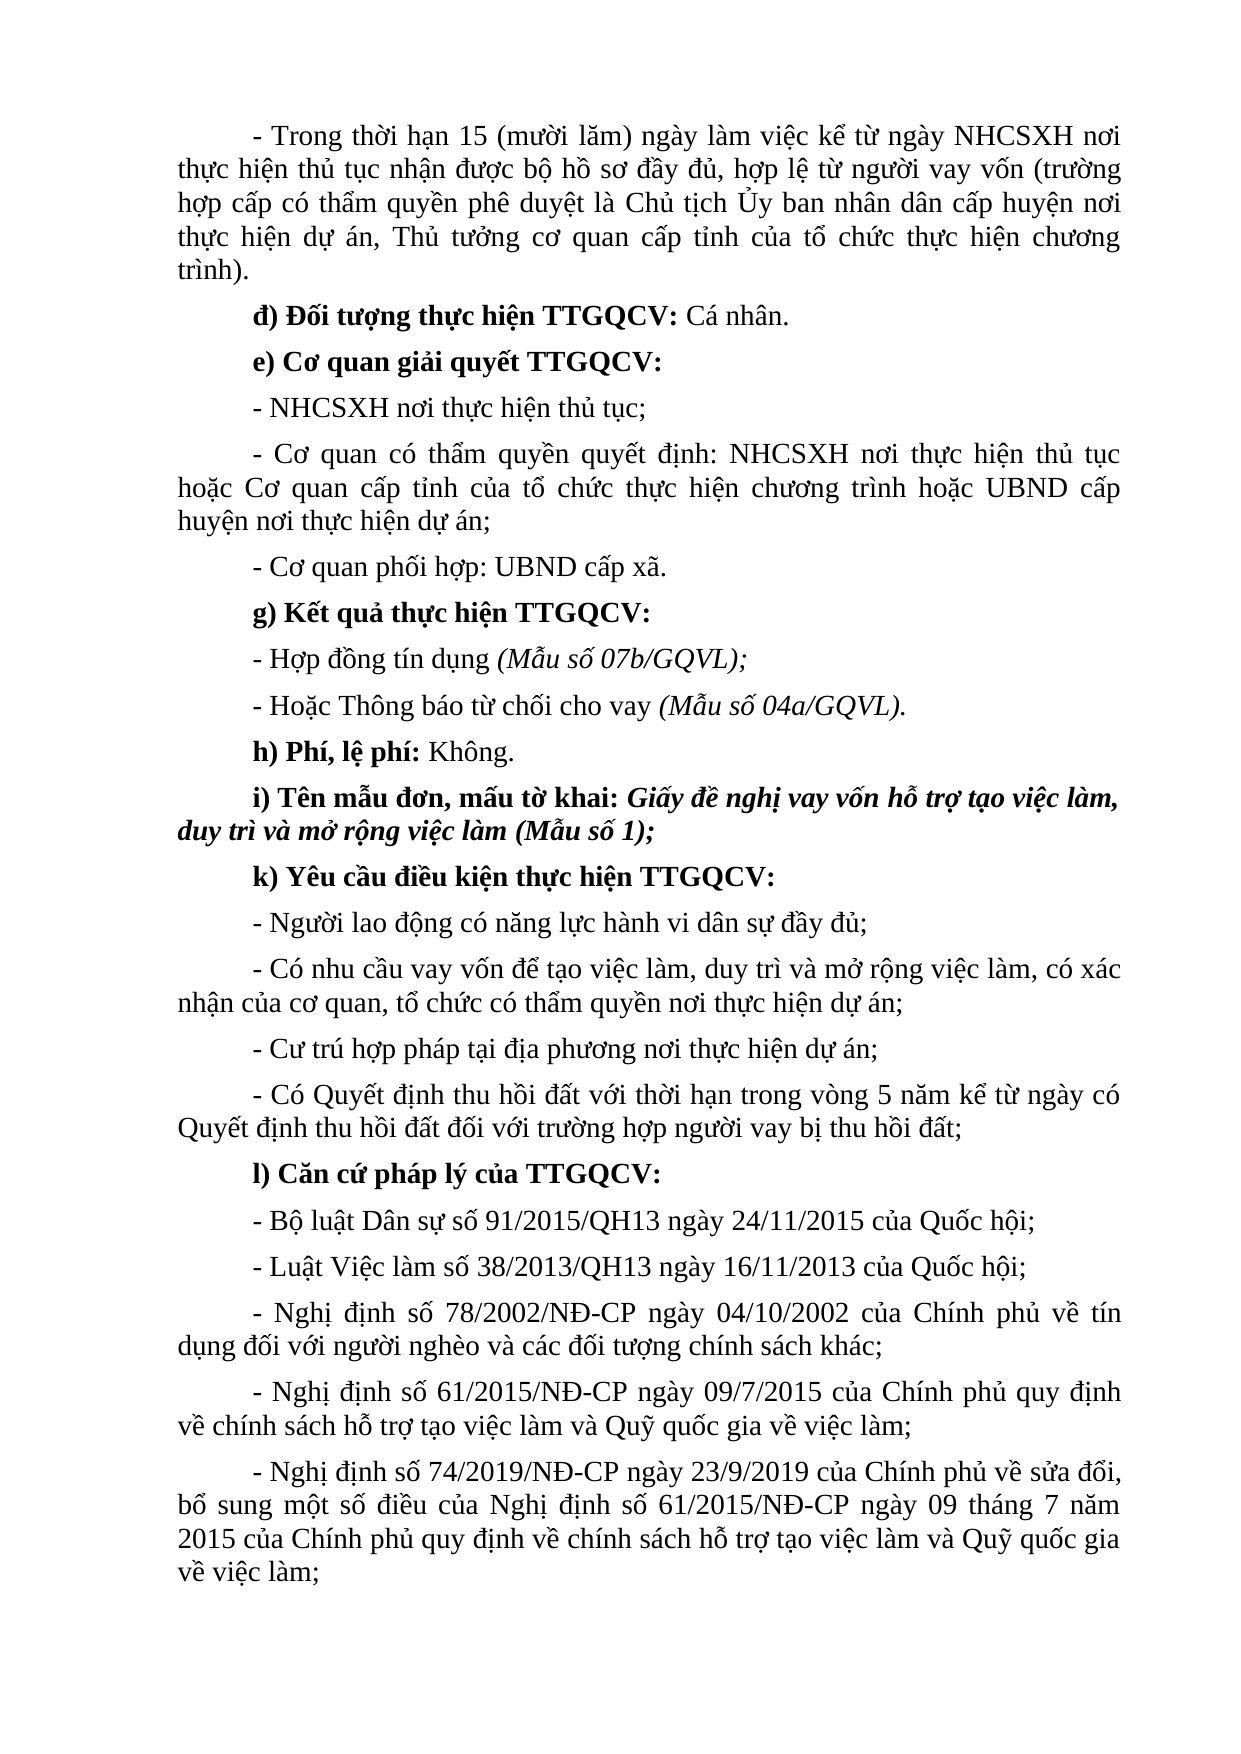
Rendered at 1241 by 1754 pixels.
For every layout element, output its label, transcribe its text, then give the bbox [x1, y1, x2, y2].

text - Cư trú hợp pháp tại địa phương nơi thực hiện dự án; [177, 1031, 1122, 1064]
text - Cơ quan có thẩm quyền quyết định: NHCSXH nơi thực hiện thủ tục hoặc Cơ quan cấp tỉnh của tổ chức thực hiện chương trình hoặc UBND cấp huyện nơi thực hiện dự án; [177, 436, 1122, 537]
text - Trong thời hạn 15 (mười lăm) ngày làm việc kể từ ngày NHCSXH nơi thực hiện thủ tục nhận được bộ hồ sơ đầy đủ, hợp lệ từ người vay vốn (trường hợp cấp có thẩm quyền phê duyệt là Chủ tịch Ủy ban nhân dân cấp huyện nơi thực hiện dự án, Thủ tưởng cơ quan cấp tỉnh của tổ chức thực hiện chương trình). [177, 118, 1122, 286]
text e) Cơ quan giải quyết TTGQCV: [177, 344, 1122, 378]
text - Bộ luật Dân sự số 91/2015/QH13 ngày 24/11/2015 của Quốc hội; [177, 1203, 1122, 1236]
text - Có Quyết định thu hồi đất với thời hạn trong vòng 5 năm kể từ ngày có Quyết định thu hồi đất đối với trường hợp người vay bị thu hồi đất; [177, 1077, 1122, 1144]
text h) Phí, lệ phí: Không. [177, 734, 1122, 767]
text - Nghị định số 74/2019/NĐ-CP ngày 23/9/2019 của Chính phủ về sửa đổi, bổ sung một số điều của Nghị định số 61/2015/NĐ-CP ngày 09 tháng 7 năm 2015 của Chính phủ quy định về chính sách hỗ trợ tạo việc làm và Quỹ quốc gia về việc làm; [177, 1454, 1122, 1588]
text - Cơ quan phối hợp: UBND cấp xã. [177, 549, 1122, 583]
text - NHCSXH nơi thực hiện thủ tục; [177, 390, 1122, 424]
text - Có nhu cầu vay vốn để tạo việc làm, duy trì và mở rộng việc làm, có xác nhận của cơ quan, tổ chức có thẩm quyền nơi thực hiện dự án; [177, 951, 1122, 1018]
text k) Yêu cầu điều kiện thực hiện TTGQCV: [177, 859, 1122, 893]
text - Hợp đồng tín dụng (Mẫu số 07b/GQVL); [177, 642, 1122, 675]
text i) Tên mẫu đơn, mấu tờ khai: Giấy đề nghị vay vốn hỗ trợ tạo việc làm, duy trì và mở rộng việc làm (Mẫu số 1); [177, 780, 1122, 847]
text l) Căn cứ pháp lý của TTGQCV: [177, 1157, 1122, 1190]
text - Nghị định số 61/2015/NĐ-CP ngày 09/7/2015 của Chính phủ quy định về chính sách hỗ trợ tạo việc làm và Quỹ quốc gia về việc làm; [177, 1374, 1122, 1441]
text đ) Đối tượng thực hiện TTGQCV: Cá nhân. [177, 298, 1122, 332]
text - Nghị định số 78/2002/NĐ-CP ngày 04/10/2002 của Chính phủ về tín dụng đối với người nghèo và các đối tượng chính sách khác; [177, 1295, 1122, 1362]
text - Luật Việc làm số 38/2013/QH13 ngày 16/11/2013 của Quốc hội; [177, 1249, 1122, 1282]
text - Người lao động có năng lực hành vi dân sự đầy đủ; [177, 905, 1122, 939]
text - Hoặc Thông báo từ chối cho vay (Mẫu số 04a/GQVL). [177, 688, 1122, 721]
text g) Kết quả thực hiện TTGQCV: [177, 596, 1122, 629]
